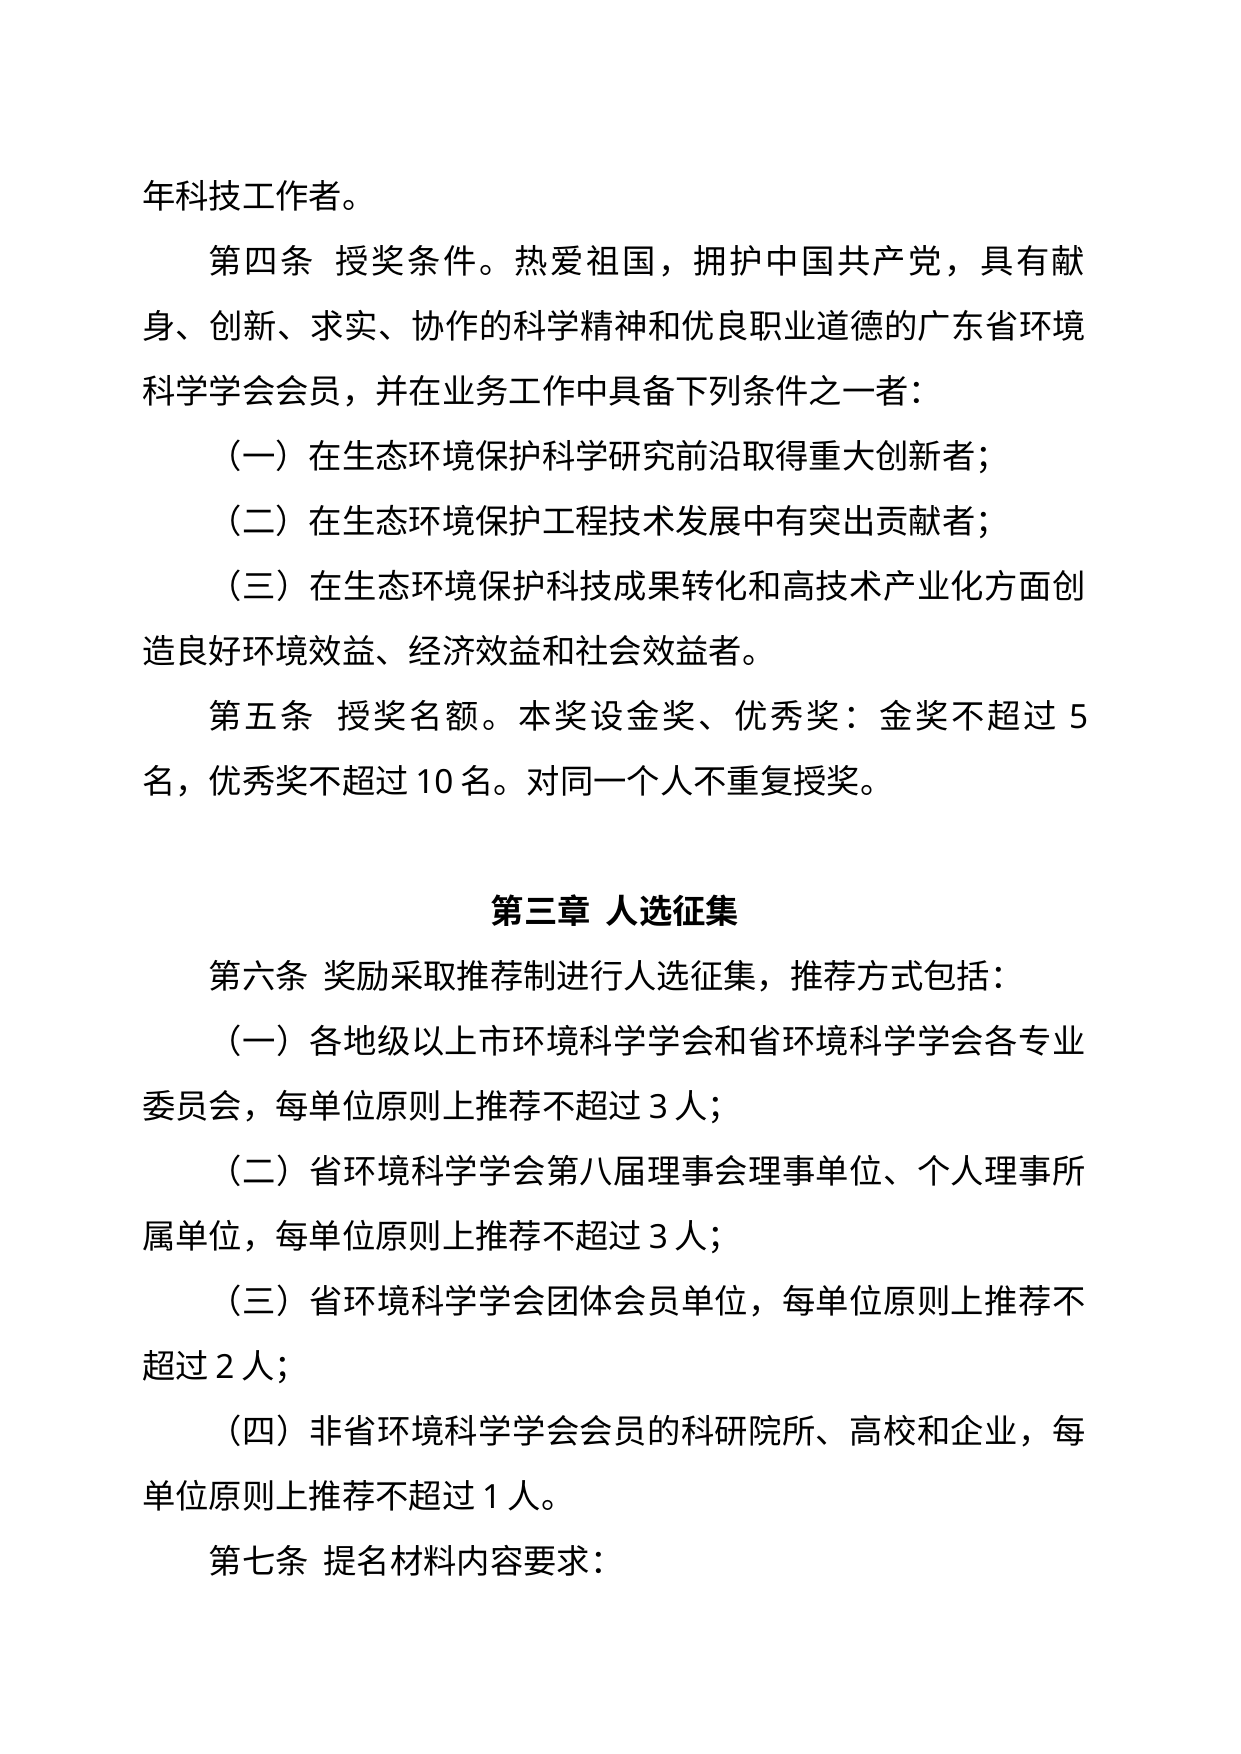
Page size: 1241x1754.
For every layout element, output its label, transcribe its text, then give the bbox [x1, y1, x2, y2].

text （四）非省环境科学学会会员的科研院所、高校和企业，每单位原则上推荐不超过1人。 [142, 1397, 1088, 1527]
text （三）在生态环境保护科技成果转化和高技术产业化方面创造良好环境效益、经济效益和社会效益者。 [142, 552, 1088, 682]
text 第四条 授奖条件。热爱祖国，拥护中国共产党，具有献身、创新、求实、协作的科学精神和优良职业道德的广东省环境科学学会会员，并在业务工作中具备下列条件之一者： [142, 227, 1088, 422]
text 第七条 提名材料内容要求： [142, 1527, 1088, 1592]
text 第三章 人选征集 [142, 877, 1088, 942]
text （二）在生态环境保护工程技术发展中有突出贡献者； [142, 487, 1088, 552]
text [142, 162, 1088, 227]
text （一）在生态环境保护科学研究前沿取得重大创新者； [142, 422, 1088, 487]
text （二）省环境科学学会第八届理事会理事单位、个人理事所属单位，每单位原则上推荐不超过3人； [142, 1137, 1088, 1267]
text 第六条 奖励采取推荐制进行人选征集，推荐方式包括： [142, 942, 1088, 1007]
text （一）各地级以上市环境科学学会和省环境科学学会各专业委员会，每单位原则上推荐不超过3人； [142, 1007, 1088, 1137]
text （三）省环境科学学会团体会员单位，每单位原则上推荐不超过2人； [142, 1267, 1088, 1397]
text 第五条 授奖名额。本奖设金奖、优秀奖：金奖不超过5名，优秀奖不超过10名。对同一个人不重复授奖。 [142, 682, 1088, 812]
